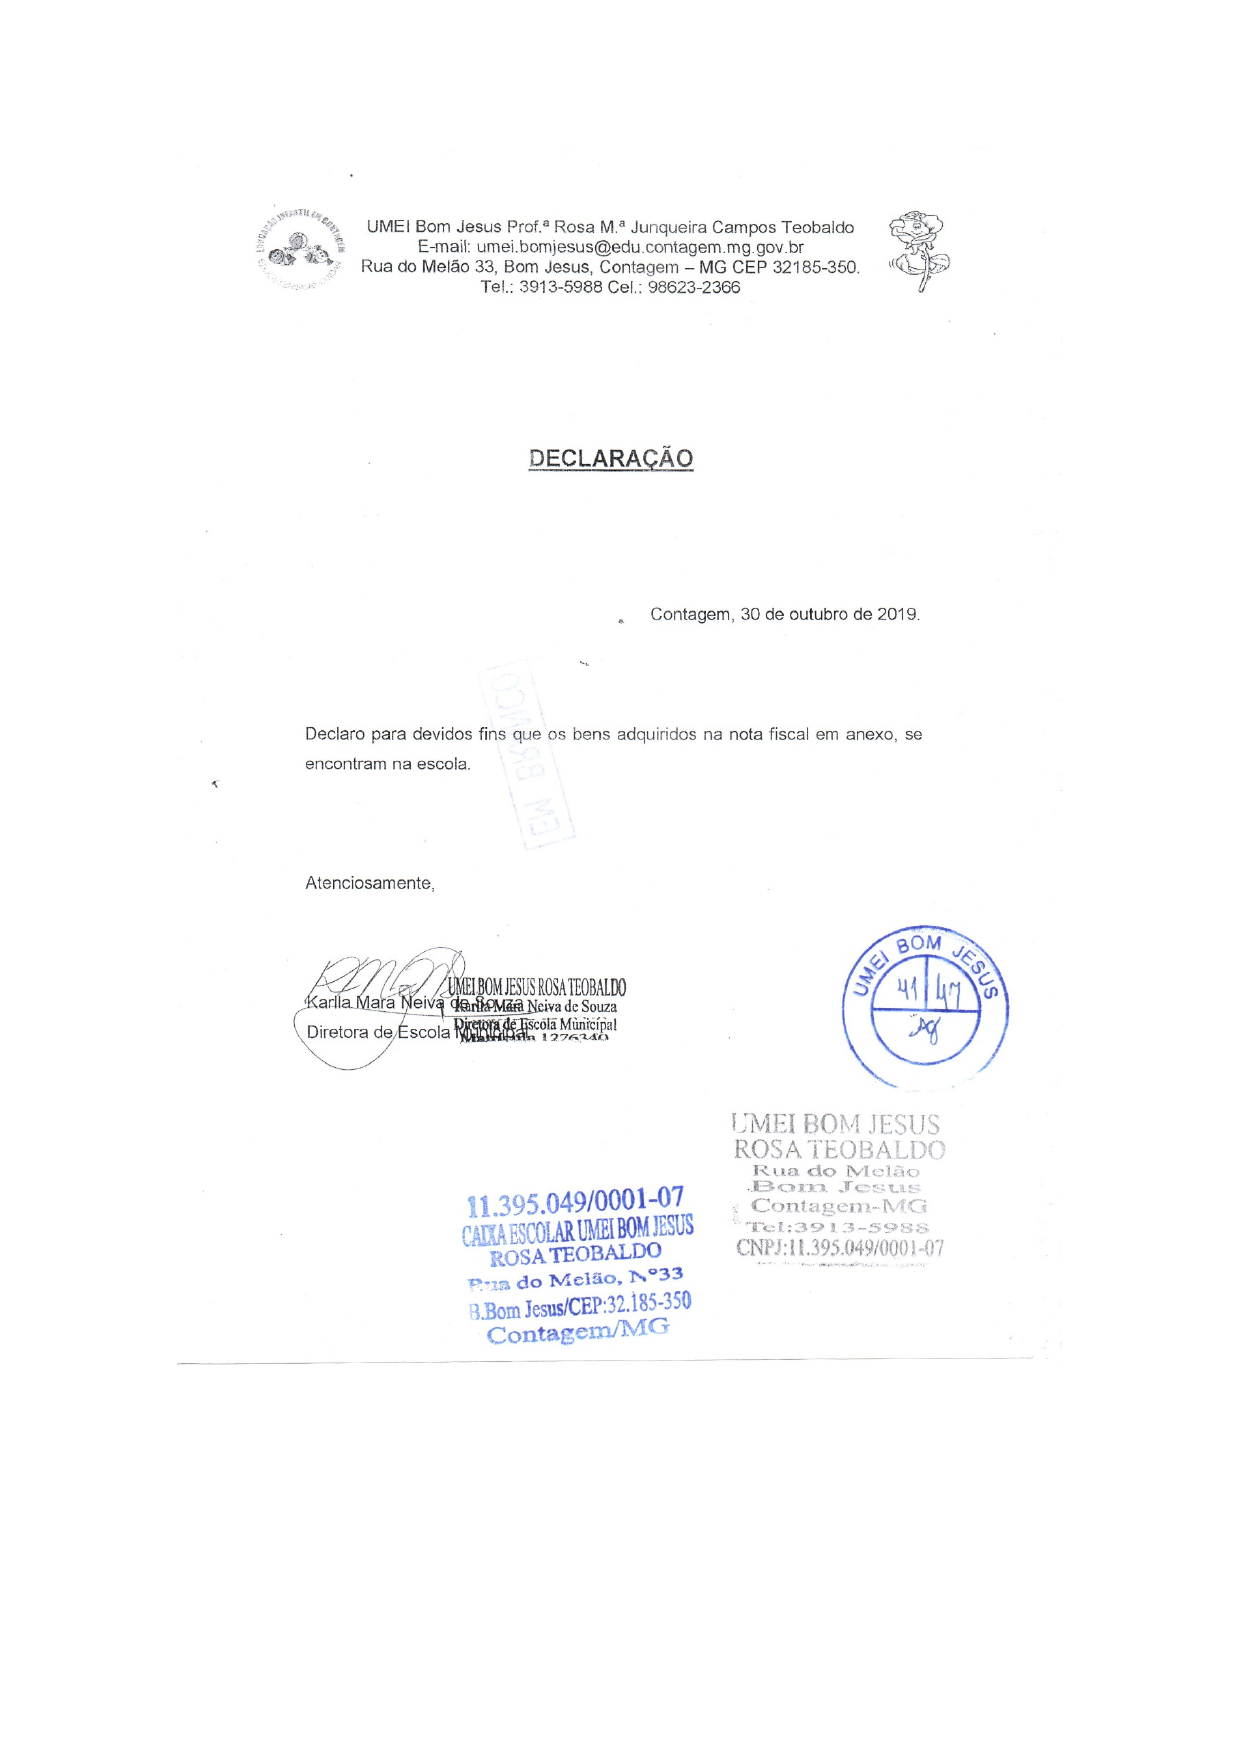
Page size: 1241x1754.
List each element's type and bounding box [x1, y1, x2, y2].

picture [177, 147, 1063, 1367]
